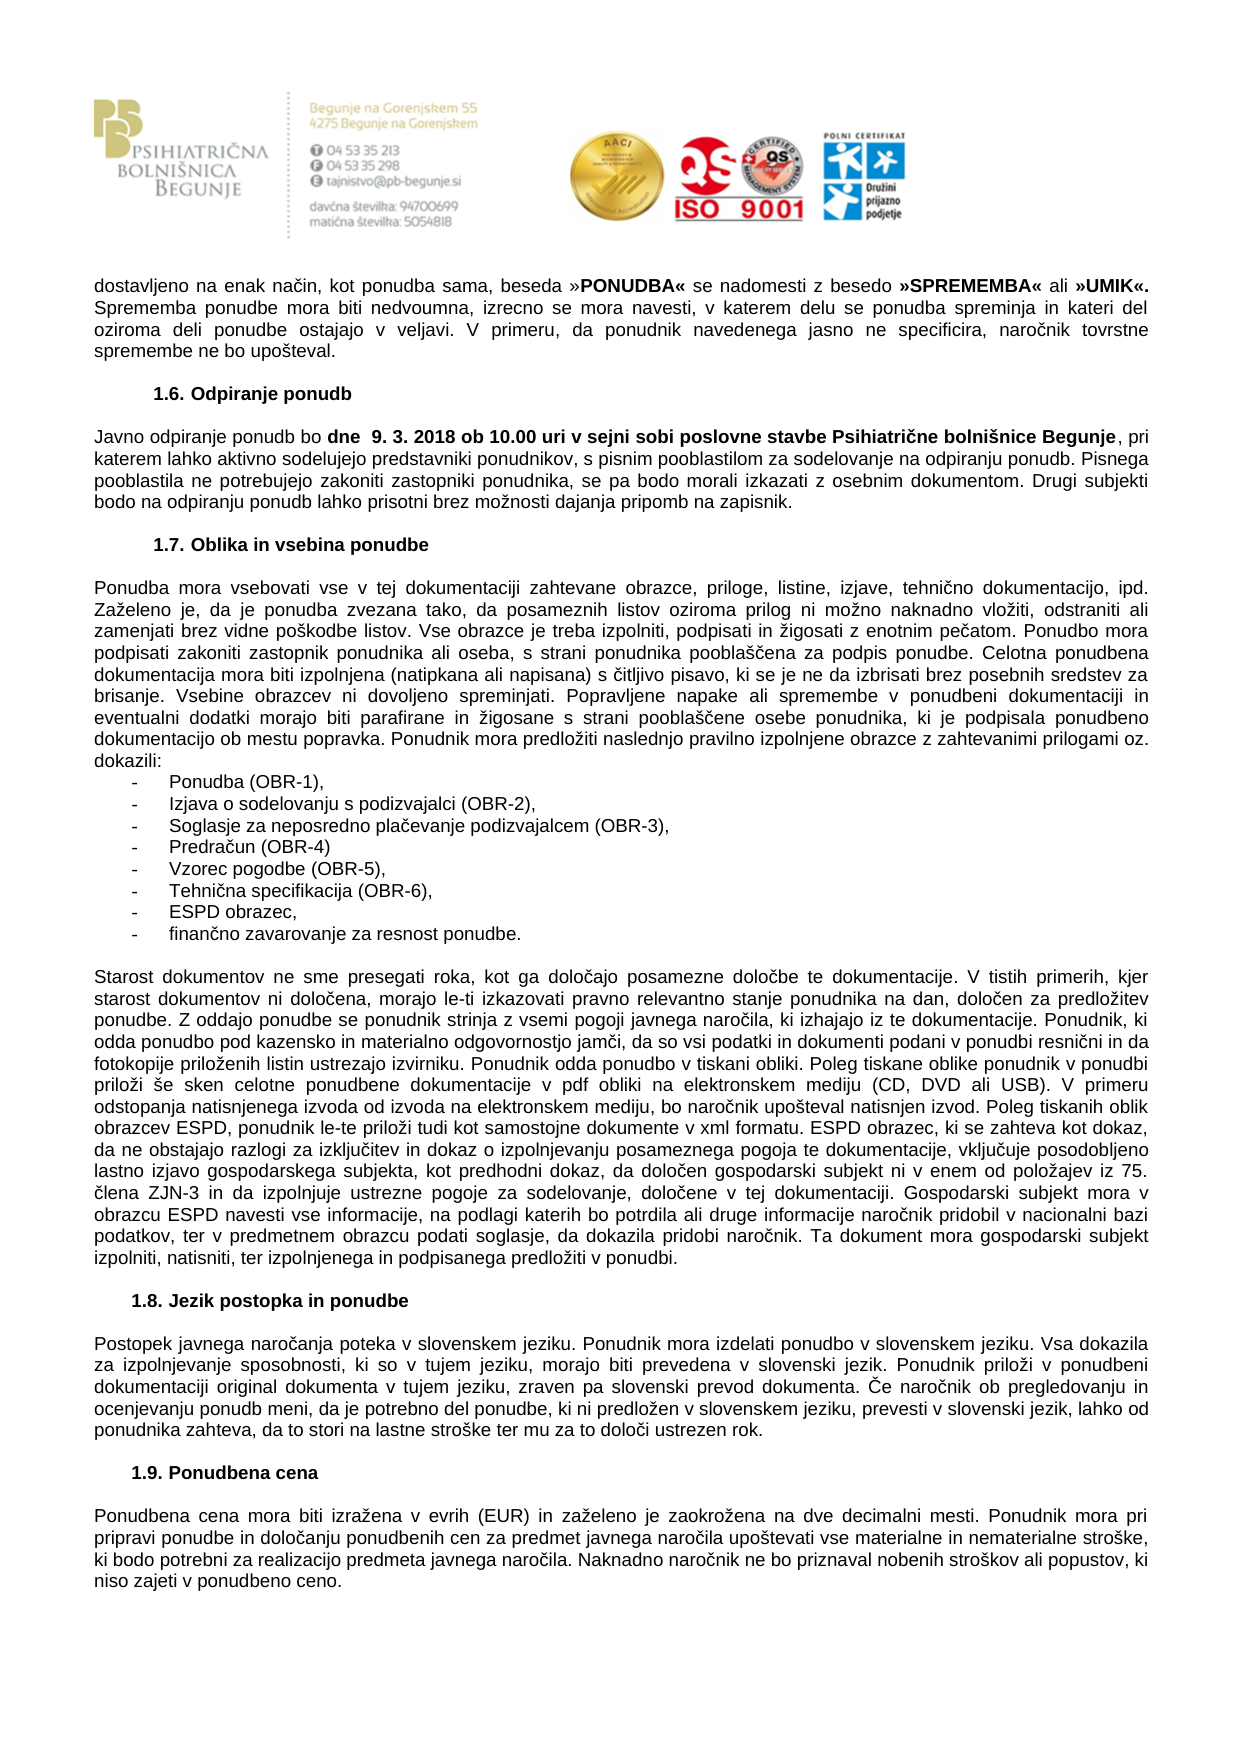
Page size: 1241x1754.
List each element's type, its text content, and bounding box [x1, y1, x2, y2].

list Odpiranje ponudb [153, 383, 1149, 405]
list Jezik postopka in ponudbe [131, 1289, 1149, 1311]
list Izjava o sodelovanju s podizvajalci (OBR-2), [131, 793, 1149, 814]
text Starost dokumentov ne sme presegati roka, kot ga določajo posamezne določbe te dokumentacije. V tistih primerih, kjer starost dokumentov ni določena, morajo le-ti izkazovati pravno relevantno stanje ponudnika na dan, določen za predložitev ponudbe. Z oddajo ponudbe se ponudnik strinja z vsemi pogoji javnega naročila, ki izhajajo iz te dokumentacije. Ponudnik, ki odda ponudbo pod kazensko in materialno odgovornostjo jamči, da so vsi podatki in dokumenti podani v ponudbi resnični in da fotokopije priloženih listin ustrezajo izvirniku. Ponudnik odda ponudbo v tiskani obliki. Poleg tiskane oblike ponudnik v ponudbi priloži še sken celotne ponudbene dokumentacije v pdf obliki na elektronskem mediju (CD, DVD ali USB). V primeru odstopanja natisnjenega izvoda od izvoda na elektronskem mediju, bo naročnik upošteval natisnjen izvod. Poleg tiskanih oblik obrazcev ESPD, ponudnik le-te priloži tudi kot samostojne dokumente v xml formatu. ESPD obrazec, ki se zahteva kot dokaz, da ne obstajajo razlogi za izključitev in dokaz o izpolnjevanju posameznega pogoja te dokumentacije, vključuje posodobljeno lastno izjavo gospodarskega subjekta, kot predhodni dokaz, da določen gospodarski subjekt ni v enem od položajev iz 75. člena ZJN-3 in da izpolnjuje ustrezne pogoje za sodelovanje, določene v tej dokumentaciji. Gospodarski subjekt mora v obrazcu ESPD navesti vse informacije, na podlagi katerih bo potrdila ali druge informacije naročnik pridobil v nacionalni bazi podatkov, ter v predmetnem obrazcu podati soglasje, da dokazila pridobi naročnik. Ta dokument mora gospodarski subjekt izpolniti, natisniti, ter izpolnjenega in podpisanega predložiti v ponudbi. [94, 966, 1149, 1268]
text Ponudba mora vsebovati vse v tej dokumentaciji zahtevane obrazce, priloge, listine, izjave, tehnično dokumentacijo, ipd. Zaželeno je, da je ponudba zvezana tako, da posameznih listov oziroma prilog ni možno naknadno vložiti, odstraniti ali zamenjati brez vidne poškodbe listov. Vse obrazce je treba izpolniti, podpisati in žigosati z enotnim pečatom. Ponudbo mora podpisati zakoniti zastopnik ponudnika ali oseba, s strani ponudnika pooblaščena za podpis ponudbe. Celotna ponudbena dokumentacija mora biti izpolnjena (natipkana ali napisana) s čitljivo pisavo, ki se je ne da izbrisati brez posebnih sredstev za brisanje. Vsebine obrazcev ni dovoljeno spreminjati. Popravljene napake ali spremembe v ponudbeni dokumentaciji in eventualni dodatki morajo biti parafirane in žigosane s strani pooblaščene osebe ponudnika, ki je podpisala ponudbeno dokumentacijo ob mestu popravka. Ponudnik mora predložiti naslednjo pravilno izpolnjene obrazce z zahtevanimi prilogami oz. dokazili: [94, 577, 1149, 771]
list finančno zavarovanje za resnost ponudbe. [131, 923, 1149, 944]
list Soglasje za neposredno plačevanje podizvajalcem (OBR-3), [131, 814, 1149, 836]
list ESPD obrazec, [131, 901, 1149, 923]
text Ponudbena cena mora biti izražena v evrih (EUR) in zaželeno je zaokrožena na dve decimalni mesti. Ponudnik mora pri pripravi ponudbe in določanju ponudbenih cen za predmet javnega naročila upoštevati vse materialne in nematerialne stroške, ki bodo potrebni za realizacijo predmeta javnega naročila. Naknadno naročnik ne bo priznaval nobenih stroškov ali popustov, ki niso zajeti v ponudbeno ceno. [94, 1505, 1149, 1591]
list Predračun (OBR-4) [131, 836, 1149, 858]
list Ponudbena cena [131, 1462, 1149, 1484]
text Postopek javnega naročanja poteka v slovenskem jeziku. Ponudnik mora izdelati ponudbo v slovenskem jeziku. Vsa dokazila za izpolnjevanje sposobnosti, ki so v tujem jeziku, morajo biti prevedena v slovenski jezik. Ponudnik priloži v ponudbeni dokumentaciji original dokumenta v tujem jeziku, zraven pa slovenski prevod dokumenta. Če naročnik ob pregledovanju in ocenjevanju ponudb meni, da je potrebno del ponudbe, ki ni predložen v slovenskem jeziku, prevesti v slovenski jezik, lahko od ponudnika zahteva, da to stori na lastne stroške ter mu za to določi ustrezen rok. [94, 1333, 1149, 1441]
list Oblika in vsebina ponudbe [153, 534, 1149, 556]
picture [93, 86, 1039, 276]
list Vzorec pogodbe (OBR-5), [131, 858, 1149, 879]
list Ponudba (OBR-1), [131, 771, 1149, 793]
list Tehnična specifikacija (OBR-6), [131, 879, 1149, 901]
text Javno odpiranje ponudb bo dne 9. 3. 2018 ob 10.00 uri v sejni sobi poslovne stavbe Psihiatrične bolnišnice Begunje, pri katerem lahko aktivno sodelujejo predstavniki ponudnikov, s pisnim pooblastilom za sodelovanje na odpiranju ponudb. Pisnega pooblastila ne potrebujejo zakoniti zastopniki ponudnika, se pa bodo morali izkazati z osebnim dokumentom. Drugi subjekti bodo na odpiranju ponudb lahko prisotni brez možnosti dajanja pripomb na zapisnik. [94, 426, 1149, 512]
